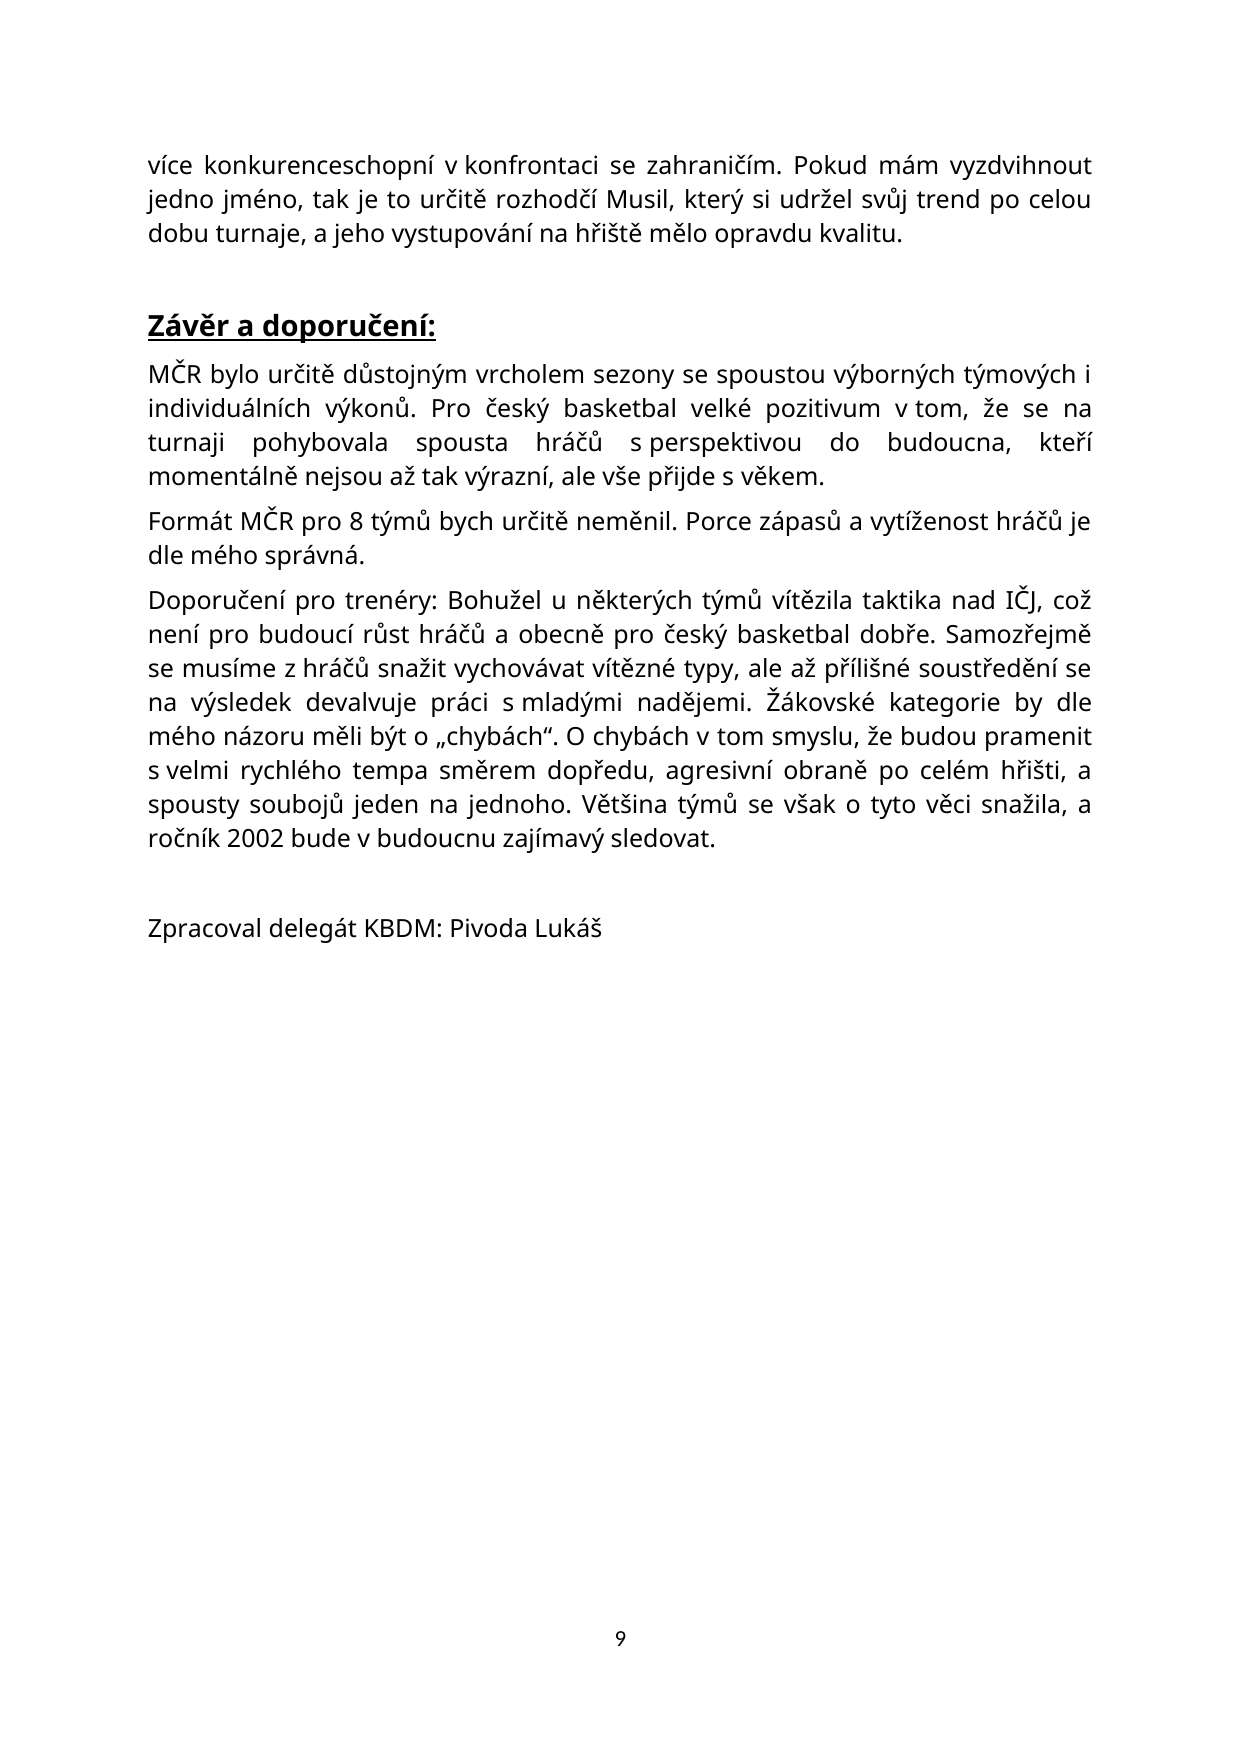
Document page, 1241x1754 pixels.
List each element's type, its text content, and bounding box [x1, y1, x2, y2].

text Doporučení pro trenéry: Bohužel u některých týmů vítězila taktika nad IČJ, což není pro budoucí růst hráčů a obecně pro český basketbal dobře. Samozřejmě se musíme z hráčů snažit vychovávat vítězné typy, ale až přílišné soustředění se na výsledek devalvuje práci s mladými nadějemi. Žákovské kategorie by dle mého názoru měli být o „chybách“. O chybách v tom smyslu, že budou pramenit s velmi rychlého tempa směrem dopředu, agresivní obraně po celém hřišti, a spousty soubojů jeden na jednoho. Většina týmů se však o tyto věci snažila, a ročník 2002 bude v budoucnu zajímavý sledovat. [148, 583, 1093, 855]
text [148, 148, 1093, 250]
text Formát MČR pro 8 týmů bych určitě neměnil. Porce zápasů a vytíženost hráčů je dle mého správná. [148, 503, 1093, 572]
text MČR bylo určitě důstojným vrcholem sezony se spoustou výborných týmových i individuálních výkonů. Pro český basketbal velké pozitivum v tom, že se na turnaji pohybovala spousta hráčů s perspektivou do budoucna, kteří momentálně nejsou až tak výrazní, ale vše přijde s věkem. [148, 356, 1093, 493]
text Zpracoval delegát KBDM: Pivoda Lukáš [148, 911, 1093, 945]
text Závěr a doporučení: [148, 306, 1093, 345]
